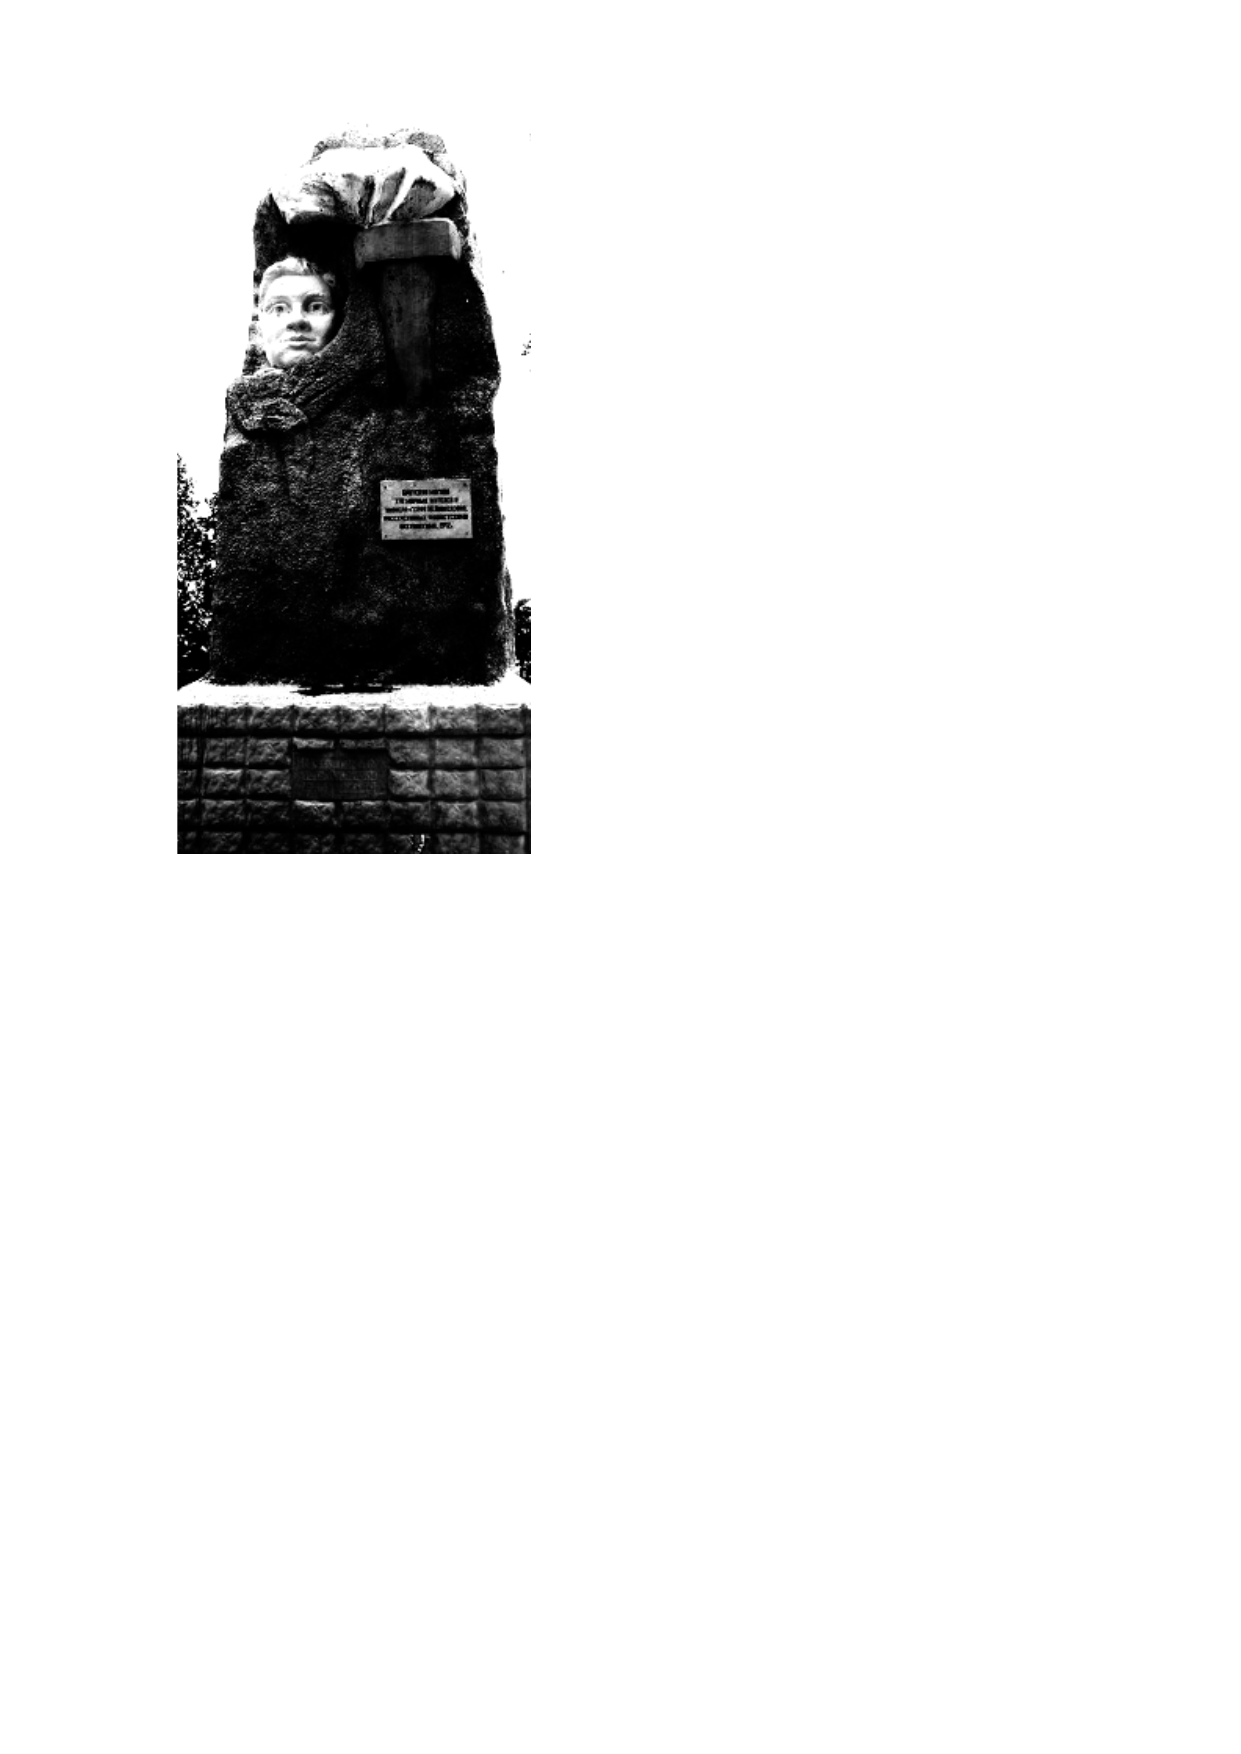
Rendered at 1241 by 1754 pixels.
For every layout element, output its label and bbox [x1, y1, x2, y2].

picture [177, 118, 531, 854]
